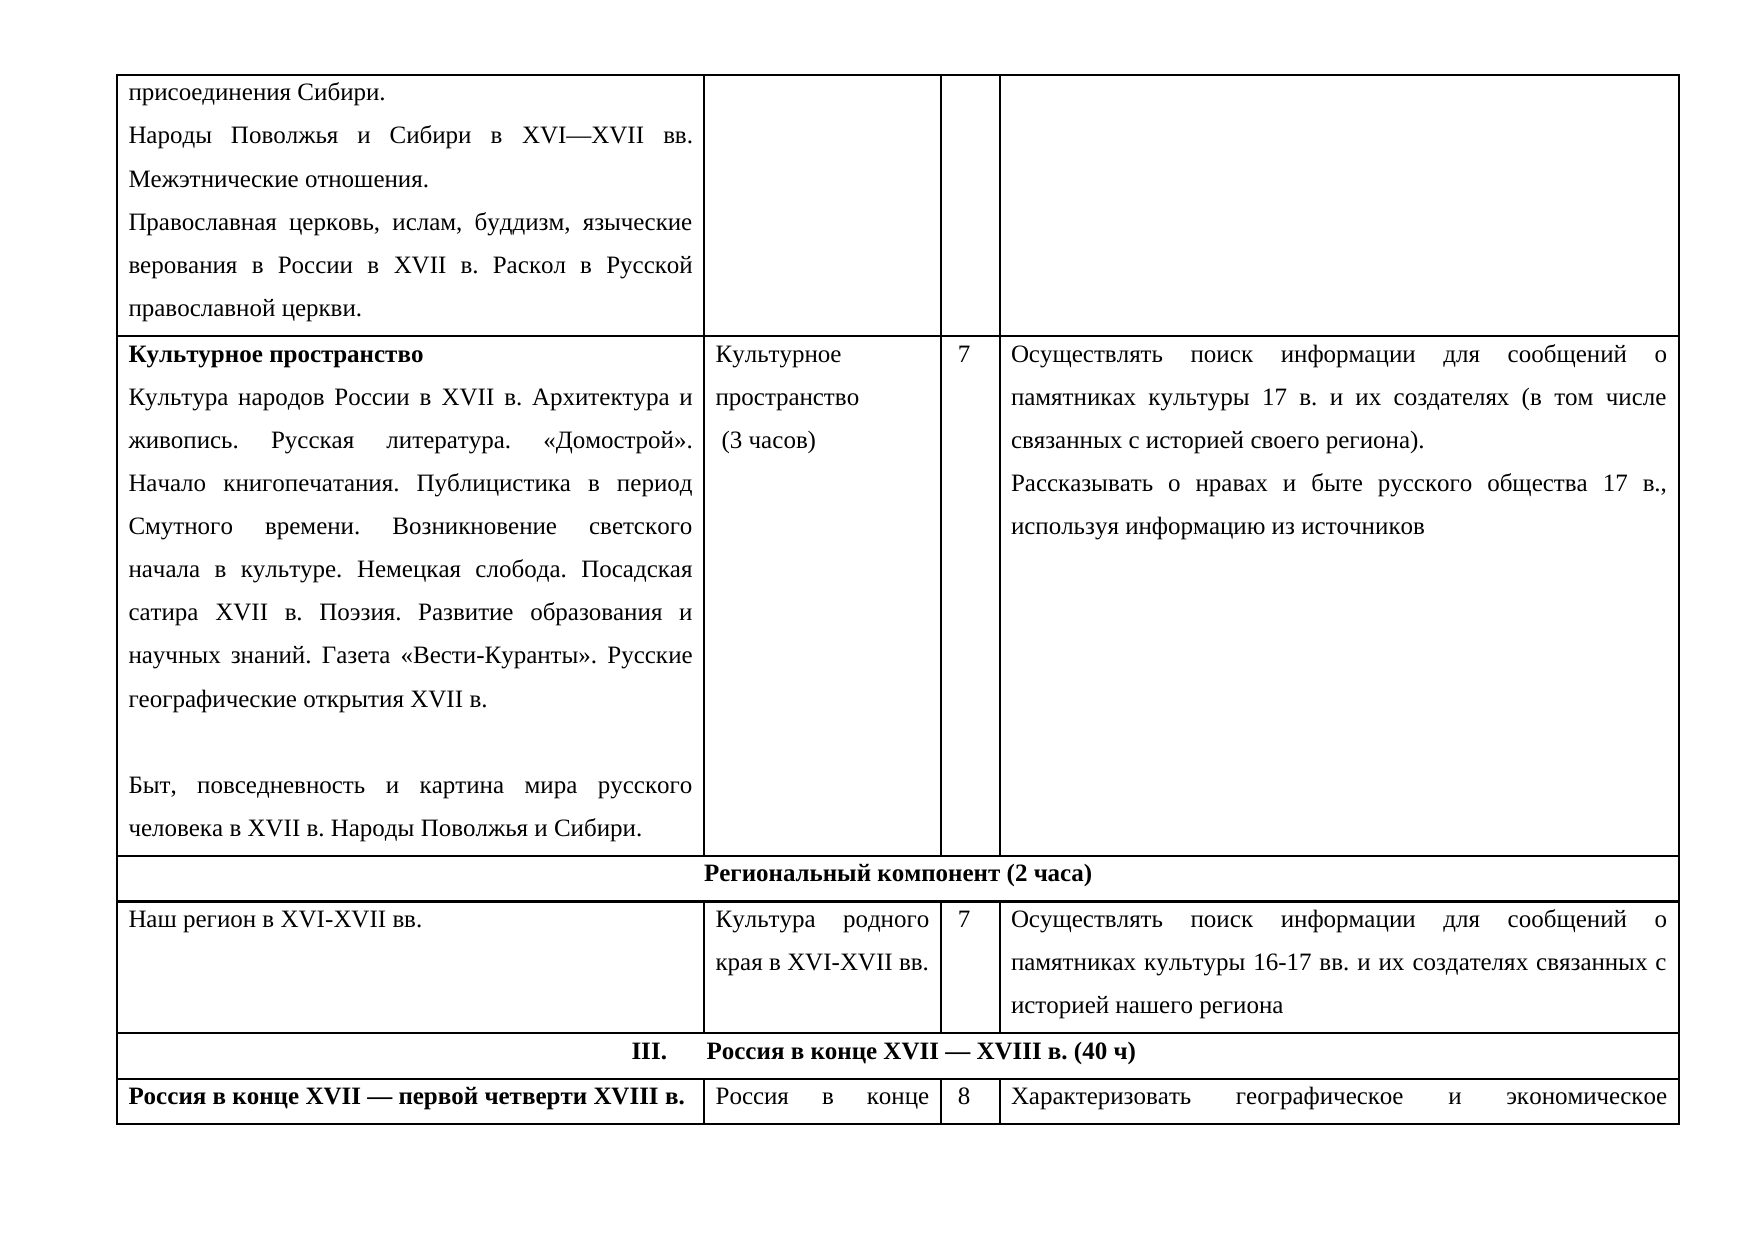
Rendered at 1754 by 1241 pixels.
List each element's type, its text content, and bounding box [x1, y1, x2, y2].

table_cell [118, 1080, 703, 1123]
table_cell 7 [942, 903, 999, 1032]
table_cell Культурное пространство Культура народов России в XVII в. Архитектура и живопись. Русская литература. «Домострой». Начало книгопечатания. Публицистика в период Смутного времени. Возникновение светского начала в культуре. Немецкая слобода. Посадская сатира XVII в. Поэзия. Развитие образования и научных знаний. Газета «Вести-Куранты». Русские географические открытия XVII в. Быт, повседневность и картина мира русского человека в XVII в. Народы Поволжья и Сибири. [118, 337, 703, 855]
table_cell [1001, 1080, 1678, 1123]
table_cell 7 [942, 76, 999, 335]
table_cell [705, 1080, 940, 1123]
table_cell Наш регион в XVI-XVII вв. [118, 903, 703, 1032]
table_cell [1001, 76, 1678, 335]
table_cell Осуществлять поиск информации для сообщений о памятниках культуры 17 в. и их создателях (в том числе связанных с историей своего региона). Рассказывать о нравах и быте русского общества 17 в., используя информацию из источников [1001, 337, 1678, 855]
table_cell Осуществлять поиск информации для сообщений о памятниках культуры 16-17 вв. и их создателях связанных с историей нашего региона [1001, 903, 1678, 1032]
table_cell Культурное пространство (3 часов) [705, 337, 940, 855]
table_cell Культура родного края в XVI-XVII вв. [705, 903, 940, 1032]
table_cell Россия в конце XVII — XVIII в. (40 ч) [118, 1034, 1678, 1078]
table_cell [705, 76, 940, 335]
table_cell 8 [942, 1080, 999, 1123]
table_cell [118, 76, 703, 335]
table_cell 7 [942, 337, 999, 855]
table_cell Региональный компонент (2 часа) [118, 857, 1678, 900]
